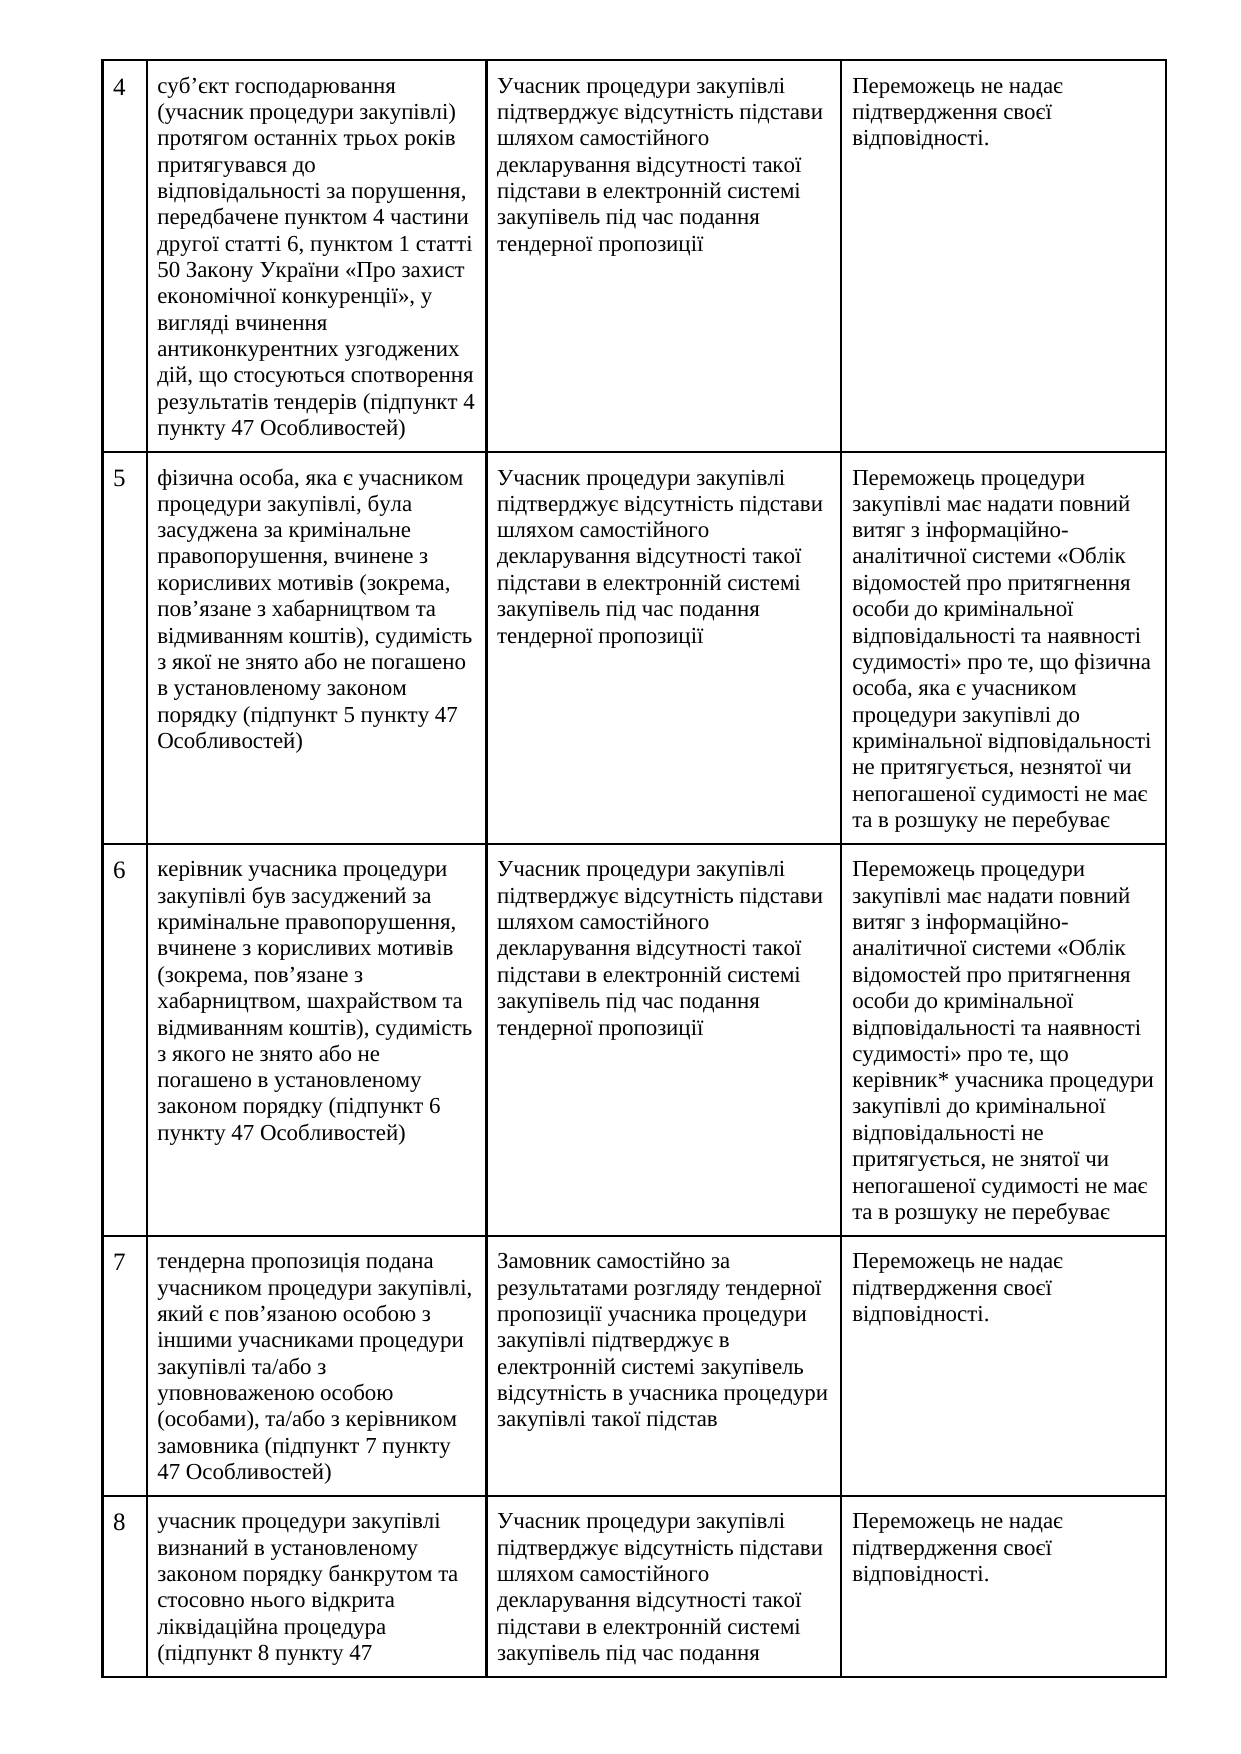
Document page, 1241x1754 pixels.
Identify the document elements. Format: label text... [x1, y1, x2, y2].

table_cell Переможець не надає підтвердження своєї відповідності. [842, 1237, 1165, 1495]
table_cell Переможець процедури закупівлі має надати повний витяг з інформаційно-аналітичної системи «Облік відомостей про притягнення особи до кримінальної відповідальності та наявності судимості» про те, що керівник* учасника процедури закупівлі до кримінальної відповідальності не притягується, не знятої чи непогашеної судимості не має та в розшуку не перебуває [842, 845, 1165, 1235]
table_cell Переможець не надає підтвердження своєї відповідності. [842, 61, 1165, 451]
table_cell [842, 1497, 1165, 1676]
table_cell Переможець процедури закупівлі має надати повний витяг з інформаційно-аналітичної системи «Облік відомостей про притягнення особи до кримінальної відповідальності та наявності судимості» про те, що фізична особа, яка є учасником процедури закупівлі до кримінальної відповідальності не притягується, незнятої чи непогашеної судимості не має та в розшуку не перебуває [842, 453, 1165, 843]
table_cell тендерна пропозиція подана учасником процедури закупівлі, який є пов’язаною особою з іншими учасниками процедури закупівлі та/або з уповноваженою особою (особами), та/або з керівником замовника (підпункт 7 пункту 47 Особливостей) [148, 1237, 485, 1495]
table_cell 5 [104, 453, 146, 843]
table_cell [148, 1497, 485, 1676]
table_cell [488, 1497, 840, 1676]
table_cell керівник учасника процедури закупівлі був засуджений за кримінальне правопорушення, вчинене з корисливих мотивів (зокрема, пов’язане з хабарництвом, шахрайством та відмиванням коштів), судимість з якого не знято або не погашено в установленому законом порядку (підпункт 6 пункту 47 Особливостей) [148, 845, 485, 1235]
table_cell 8 [104, 1497, 146, 1676]
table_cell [488, 61, 840, 451]
table_cell суб’єкт господарювання (учасник процедури закупівлі) протягом останніх трьох років притягувався до відповідальності за порушення, передбачене пунктом 4 частини другої статті 6, пунктом 1 статті 50 Закону України «Про захист економічної конкуренції», у вигляді вчинення антиконкурентних узгоджених дій, що стосуються спотворення результатів тендерів (підпункт 4 пункту 47 Особливостей) [148, 61, 485, 451]
table_cell фізична особа, яка є учасником процедури закупівлі, була засуджена за кримінальне правопорушення, вчинене з корисливих мотивів (зокрема, пов’язане з хабарництвом та відмиванням коштів), судимість з якої не знято або не погашено в установленому законом порядку (підпункт 5 пункту 47 Особливостей) [148, 453, 485, 843]
table_cell Замовник самостійно за результатами розгляду тендерної пропозиції учасника процедури закупівлі підтверджує в електронній системі закупівель відсутність в учасника процедури закупівлі такої підстав [488, 1237, 840, 1495]
table_cell 4 [104, 61, 146, 451]
table_cell 7 [104, 1237, 146, 1495]
table_cell 6 [104, 845, 146, 1235]
